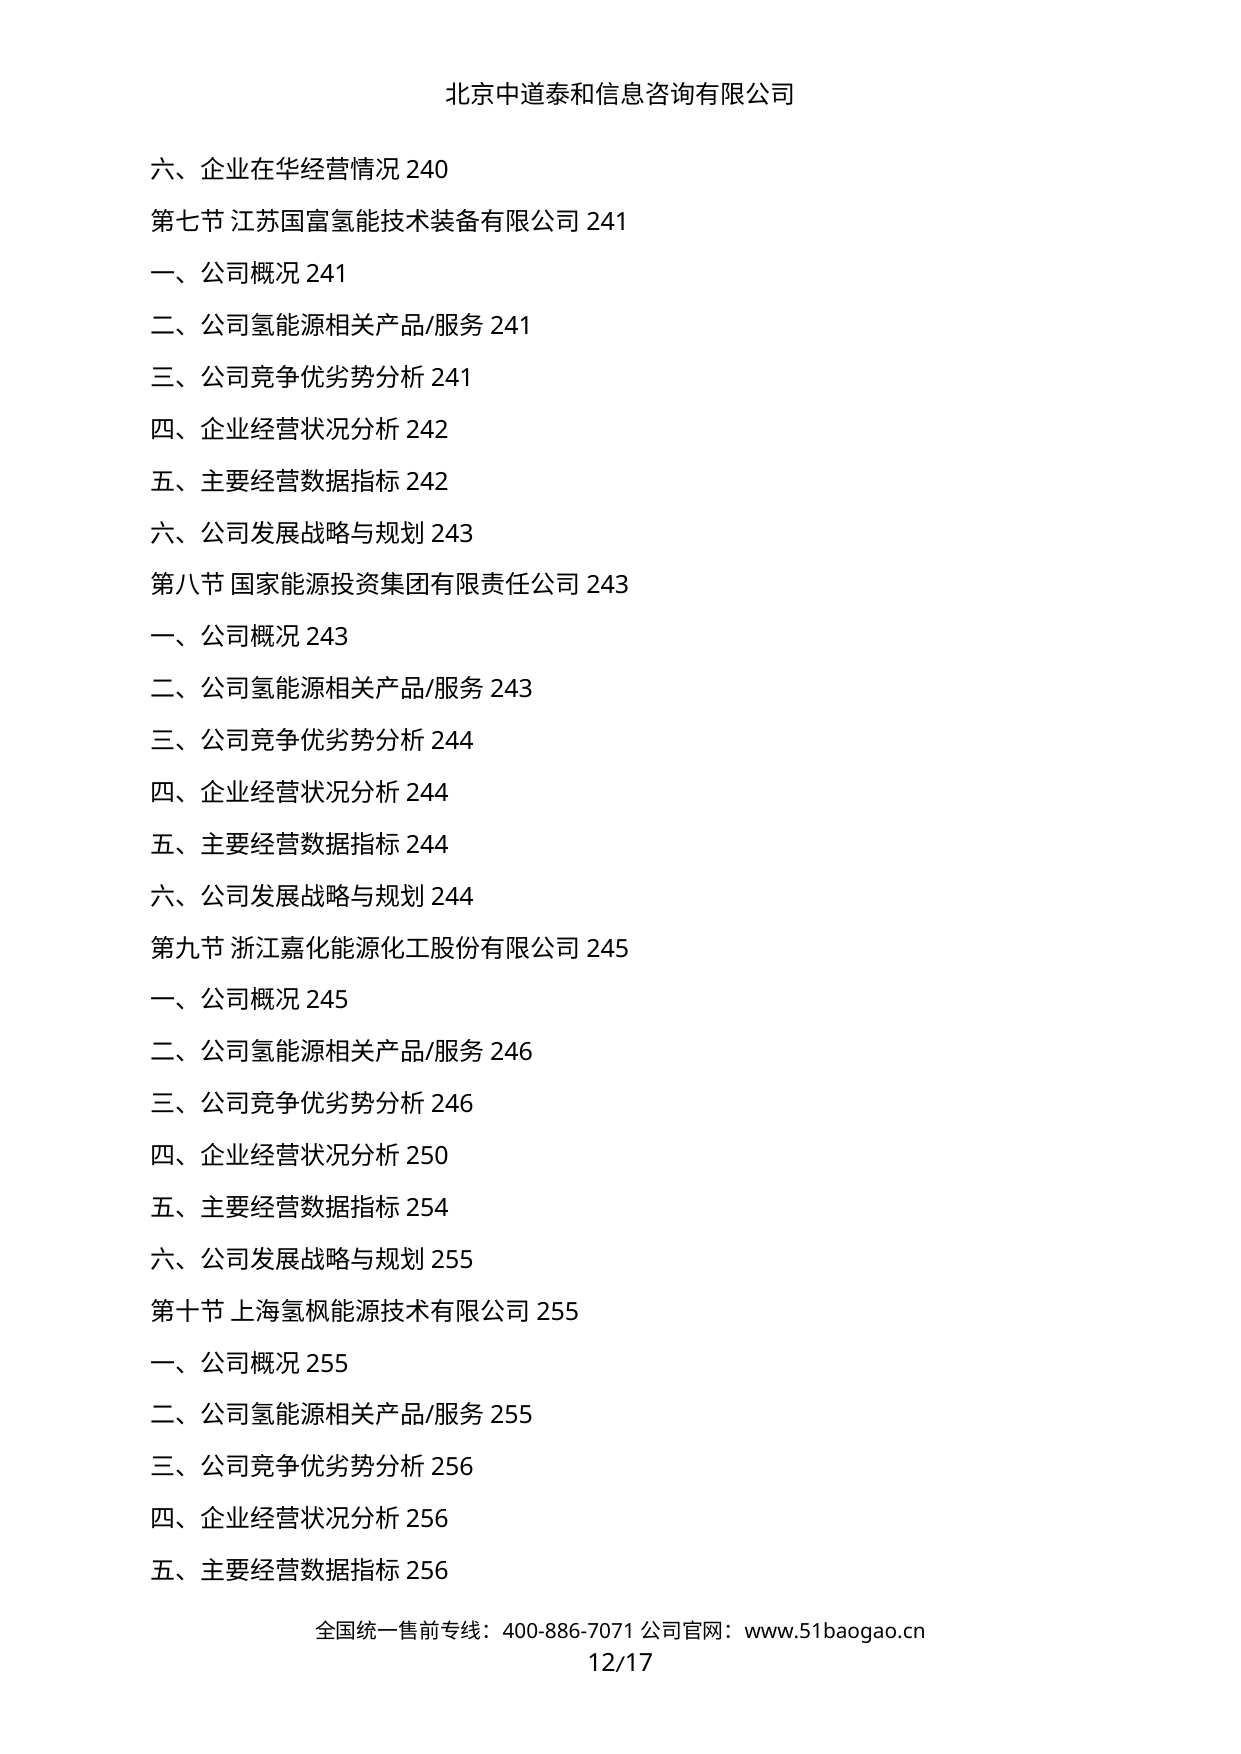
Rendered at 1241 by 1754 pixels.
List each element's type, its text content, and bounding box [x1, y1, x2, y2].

text 四、企业经营状况分析 242 [150, 409, 1090, 446]
text 六、公司发展战略与规划 243 [150, 513, 1090, 549]
text 二、公司氢能源相关产品/服务 241 [150, 306, 1090, 342]
text 六、公司发展战略与规划 255 [150, 1239, 1090, 1276]
text 一、公司概况 245 [150, 980, 1090, 1016]
text 二、公司氢能源相关产品/服务 243 [150, 669, 1090, 705]
text 五、主要经营数据指标 244 [150, 824, 1090, 861]
text 第十节 上海氢枫能源技术有限公司 255 [150, 1291, 1090, 1327]
text 第八节 国家能源投资集团有限责任公司 243 [150, 565, 1090, 601]
text 三、公司竞争优劣势分析 241 [150, 357, 1090, 394]
text 三、公司竞争优劣势分析 244 [150, 721, 1090, 757]
text 五、主要经营数据指标 254 [150, 1187, 1090, 1224]
text 四、企业经营状况分析 250 [150, 1136, 1090, 1172]
text 三、公司竞争优劣势分析 256 [150, 1447, 1090, 1483]
text 六、企业在华经营情况 240 [150, 150, 1090, 186]
text 六、公司发展战略与规划 244 [150, 876, 1090, 912]
text 五、主要经营数据指标 256 [150, 1551, 1090, 1587]
text 五、主要经营数据指标 242 [150, 461, 1090, 497]
text 二、公司氢能源相关产品/服务 246 [150, 1032, 1090, 1068]
text 一、公司概况 243 [150, 617, 1090, 653]
text 三、公司竞争优劣势分析 246 [150, 1084, 1090, 1120]
text 一、公司概况 255 [150, 1343, 1090, 1379]
text 四、企业经营状况分析 244 [150, 772, 1090, 809]
text 第七节 江苏国富氢能技术装备有限公司 241 [150, 202, 1090, 238]
text 第九节 浙江嘉化能源化工股份有限公司 245 [150, 928, 1090, 964]
text 二、公司氢能源相关产品/服务 255 [150, 1395, 1090, 1431]
text 四、企业经营状况分析 256 [150, 1499, 1090, 1535]
text 一、公司概况 241 [150, 254, 1090, 290]
